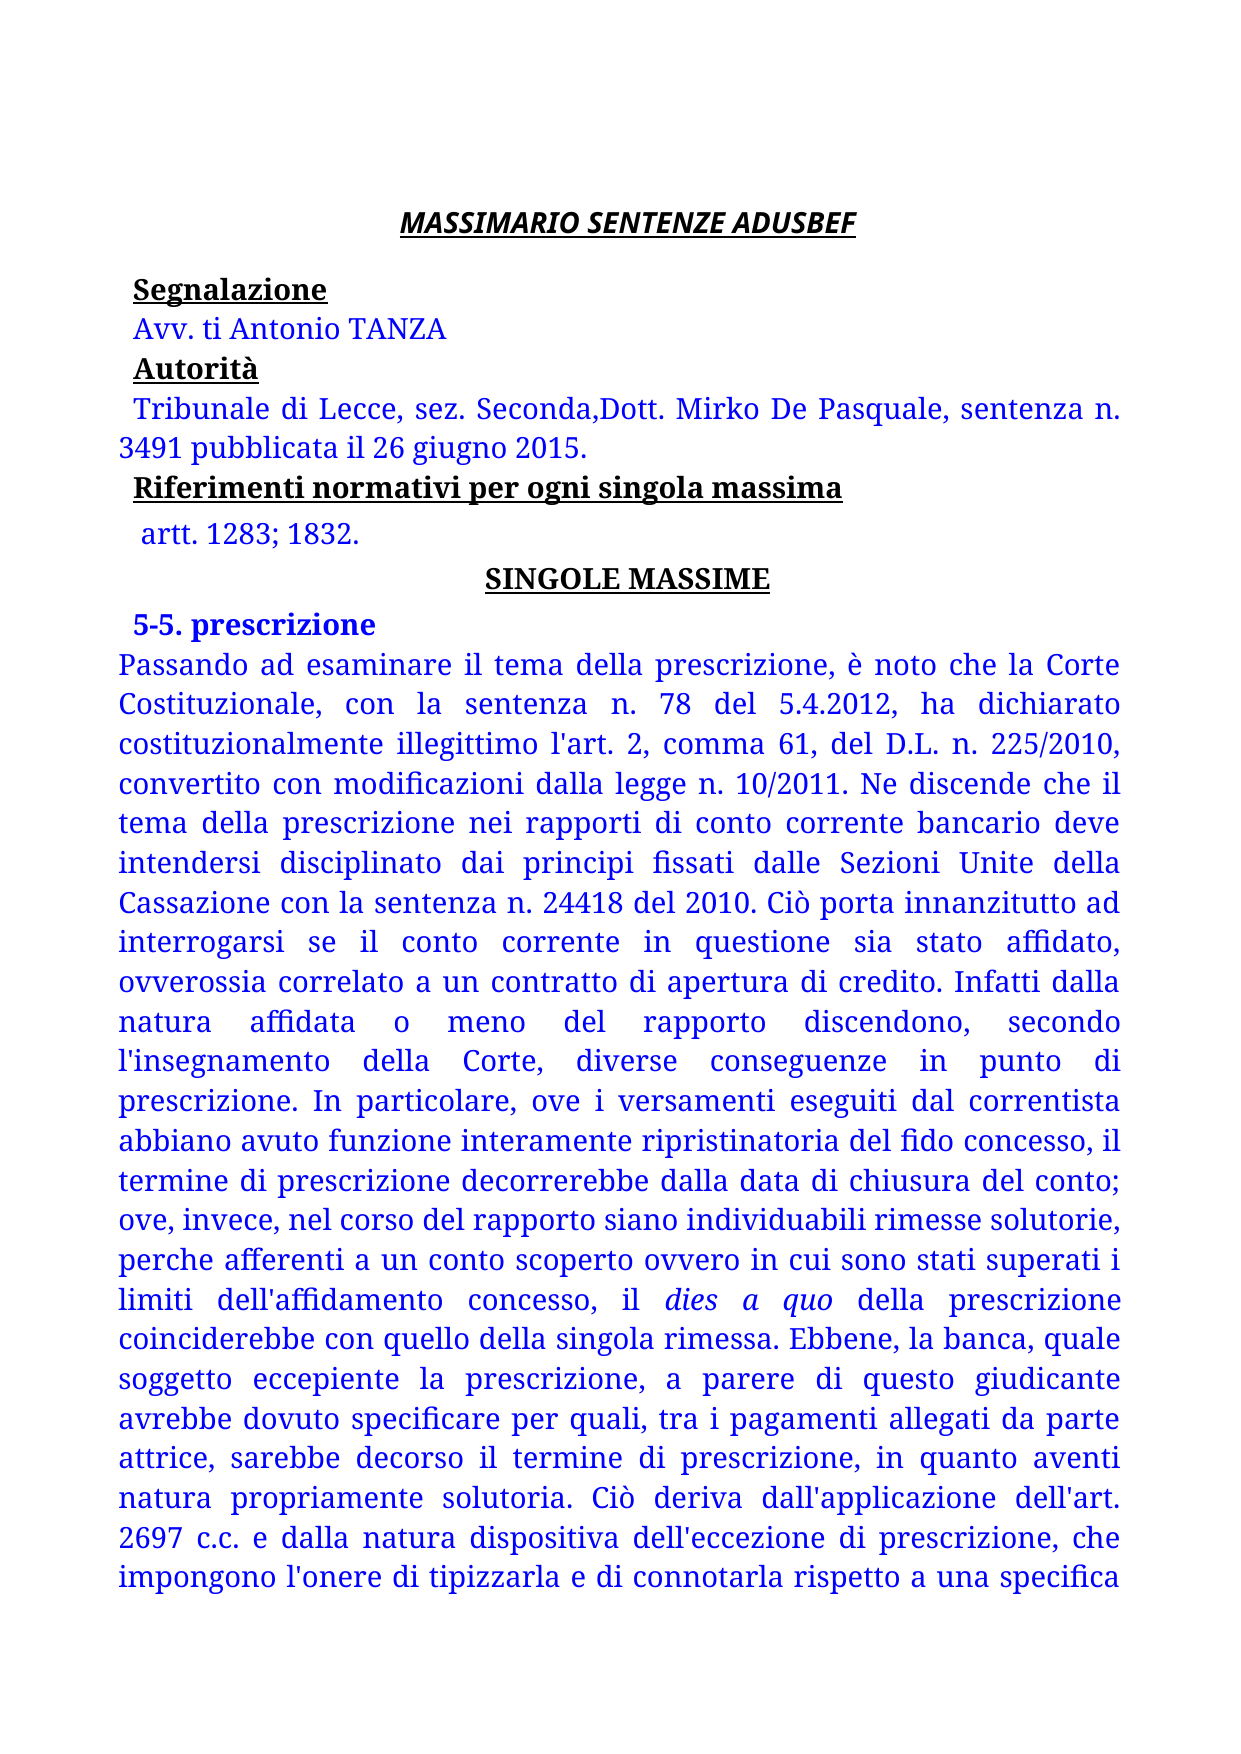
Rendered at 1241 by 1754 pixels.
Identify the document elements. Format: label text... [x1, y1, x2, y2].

text 5-5. prescrizione [118, 604, 1122, 644]
text Avv. ti Antonio TANZA [133, 308, 1122, 348]
text Autorità [118, 348, 1122, 388]
text artt. 1283; 1832. [118, 513, 1122, 553]
text SINGOLE MASSIME [118, 558, 1122, 598]
text MASSIMARIO SENTENZE ADUSBEF [118, 202, 1122, 242]
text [118, 644, 1122, 1596]
text Riferimenti normativi per ogni singola massima [118, 467, 1122, 507]
text Segnalazione [118, 269, 1122, 308]
text Tribunale di Lecce, sez. Seconda,Dott. Mirko De Pasquale, sentenza n. 3491 pubblicata il 26 giugno 2015. [118, 388, 1122, 467]
